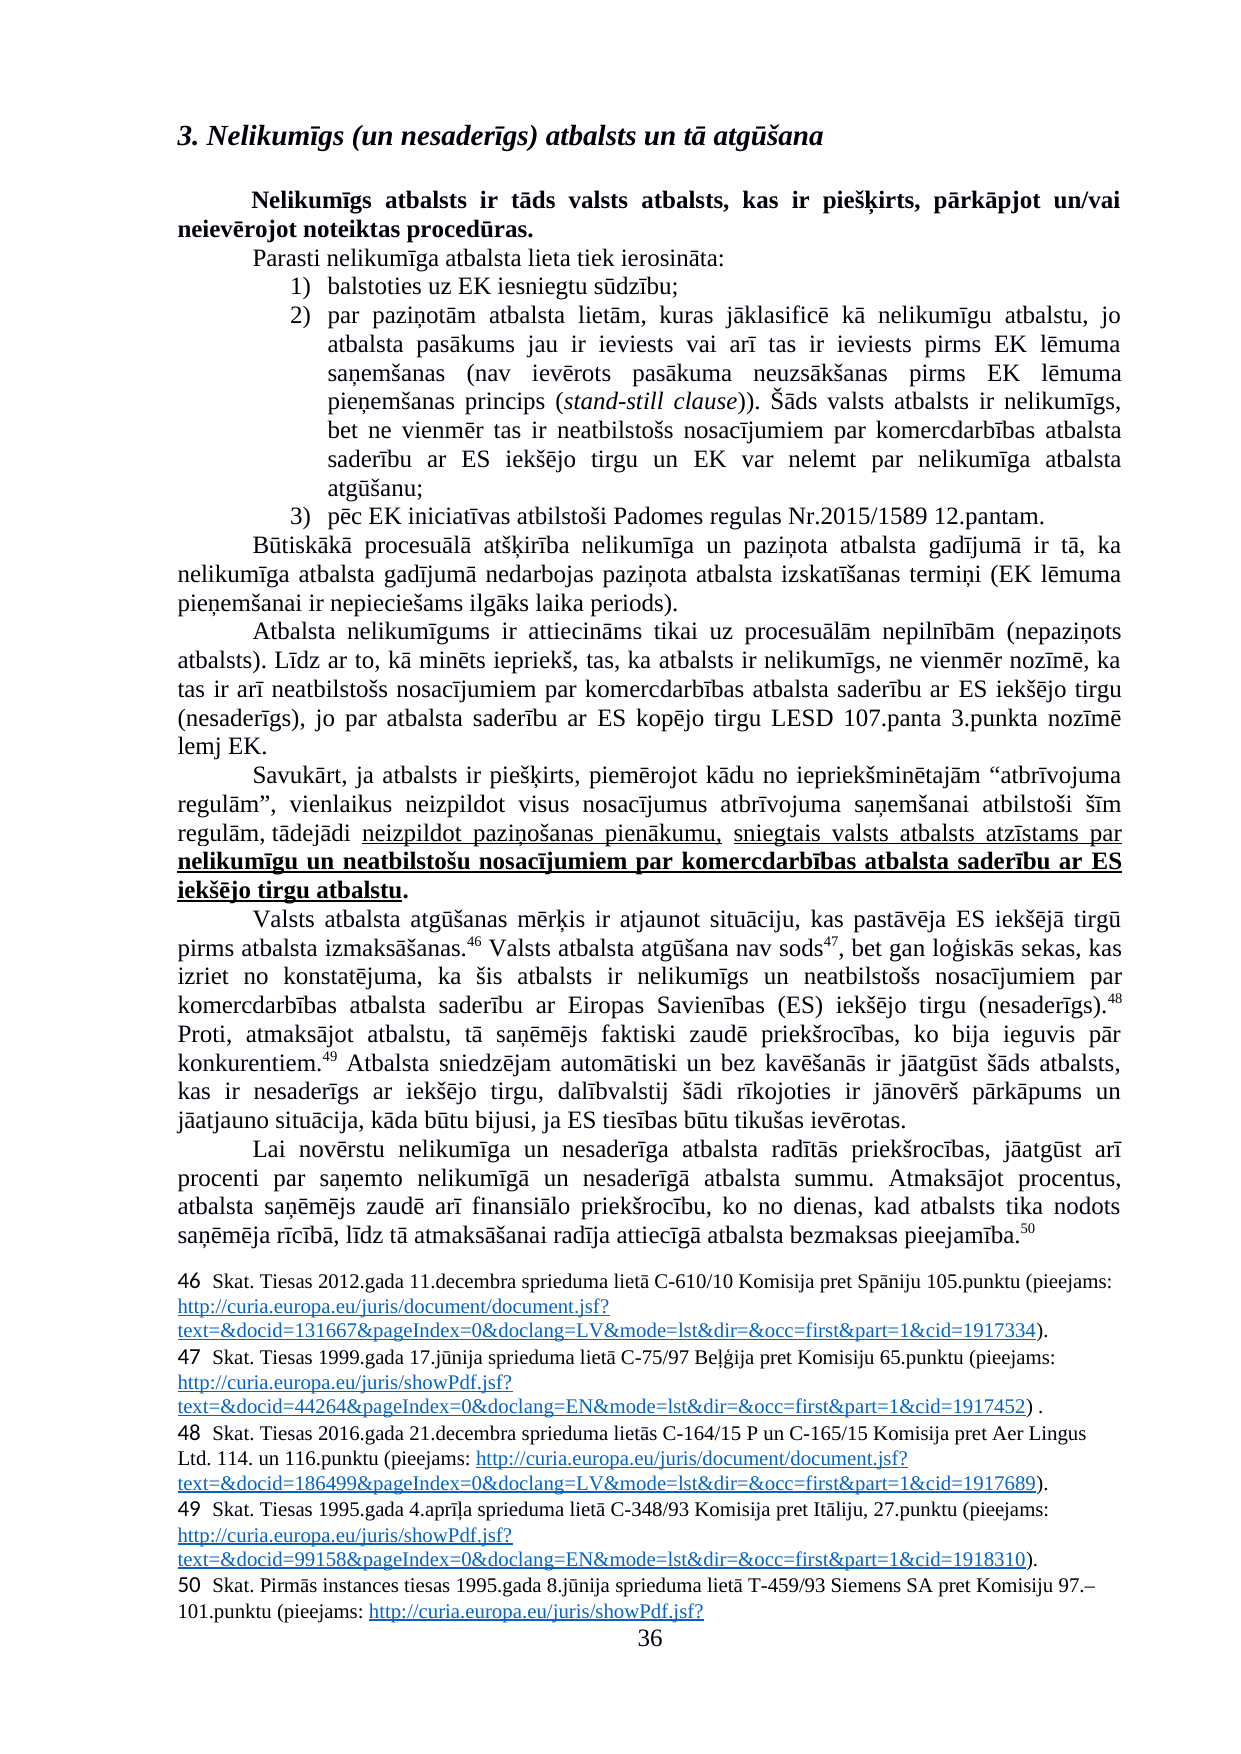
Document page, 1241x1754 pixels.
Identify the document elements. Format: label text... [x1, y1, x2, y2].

text Lai novērstu nelikumīga un nesaderīga atbalsta radītās priekšrocības, jāatgūst arī procenti par saņemto nelikumīgā un nesaderīgā atbalsta summu. Atmaksājot procentus, atbalsta saņēmējs zaudē arī finansiālo priekšrocību, ko no dienas, kad atbalsts tika nodots saņēmēja rīcībā, līdz tā atmaksāšanai radīja attiecīgā atbalsta bezmaksas pieejamība. [177, 1134, 1122, 1249]
text Būtiskākā procesuālā atšķirība nelikumīga un paziņota atbalsta gadījumā ir tā, ka nelikumīga atbalsta gadījumā nedarbojas paziņota atbalsta izskatīšanas termiņi (EK lēmuma pieņemšanai ir nepieciešams ilgāks laika periods). [177, 530, 1122, 616]
list balstoties uz EK iesniegtu sūdzību; [290, 271, 1122, 300]
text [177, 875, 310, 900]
text Savukārt, ja atbalsts ir piešķirts, piemērojot kādu no iepriekšminētajām “atbrīvojuma regulām”, vienlaikus neizpildot visus nosacījumus atbrīvojuma saņemšanai atbilstoši šīm regulām, tādejādi neizpildot paziņošanas pienākumu, sniegtais valsts atbalsts atzīstams par nelikumīgu un neatbilstošu nosacījumiem par komercdarbības atbalsta saderību ar ES iekšējo tirgu atbalstu. [343, 873, 1122, 904]
text Atbalsta nelikumīgums ir attiecināms tikai uz procesuālām nepilnībām (nepaziņots atbalsts). Līdz ar to, kā minēts iepriekš, tas, ka atbalsts ir nelikumīgs, ne vienmēr nozīmē, ka tas ir arī neatbilstošs nosacījumiem par komercdarbības atbalsta saderību ar ES iekšējo tirgu (nesaderīgs), jo par atbalsta saderību ar ES kopējo tirgu LESD 107.panta 3.punkta nozīmē lemj EK. [177, 616, 1122, 760]
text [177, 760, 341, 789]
text Valsts atbalsta atgūšanas mērķis ir atjaunot situāciju, kas pastāvēja ES iekšējā tirgū pirms atbalsta izmaksāšanas. Valsts atbalsta atgūšana nav sods, bet gan loģiskās sekas, kas izriet no konstatējuma, ka šis atbalsts ir nelikumīgs un neatbilstošs nosacījumiem par komercdarbības atbalsta saderību ar Eiropas Savienības (ES) iekšējo tirgu (nesaderīgs). Proti, atmaksājot atbalstu, tā saņēmējs faktiski zaudē priekšrocības, ko bija ieguvis pār konkurentiem. Atbalsta sniedzējam automātiski un bez kavēšanās ir jāatgūst šāds atbalsts, kas ir nesaderīgs ar iekšējo tirgu, dalībvalstij šādi rīkojoties ir jānovērš pārkāpums un jāatjauno situācija, kāda būtu bijusi, ja ES tiesības būtu tikušas ievērotas. [177, 904, 1122, 1134]
list par paziņotām atbalsta lietām, kuras jāklasificē kā nelikumīgu atbalstu, jo atbalsta pasākums jau ir ieviests vai arī tas ir ieviests pirms EK lēmuma saņemšanas (nav ievērots pasākuma neuzsākšanas pirms EK lēmuma pieņemšanas princips (stand-still clause)). Šāds valsts atbalsts ir nelikumīgs, bet ne vienmēr tas ir neatbilstošs nosacījumiem par komercdarbības atbalsta saderību ar ES iekšējo tirgu un EK var nelemt par nelikumīga atbalsta atgūšanu; [290, 300, 1122, 501]
list pēc EK iniciatīvas atbilstoši Padomes regulas Nr.2015/1589 12.pantam. [290, 501, 1122, 530]
text 3. Nelikumīgs (un nesaderīgs) atbalsts un tā atgūšana [177, 118, 1122, 152]
text Nelikumīgs atbalsts ir tāds valsts atbalsts, kas ir piešķirts, pārkāpjot un/vai neievērojot noteiktas procedūras. [177, 185, 1122, 243]
text Parasti nelikumīga atbalsta lieta tiek ierosināta: [177, 243, 1122, 271]
